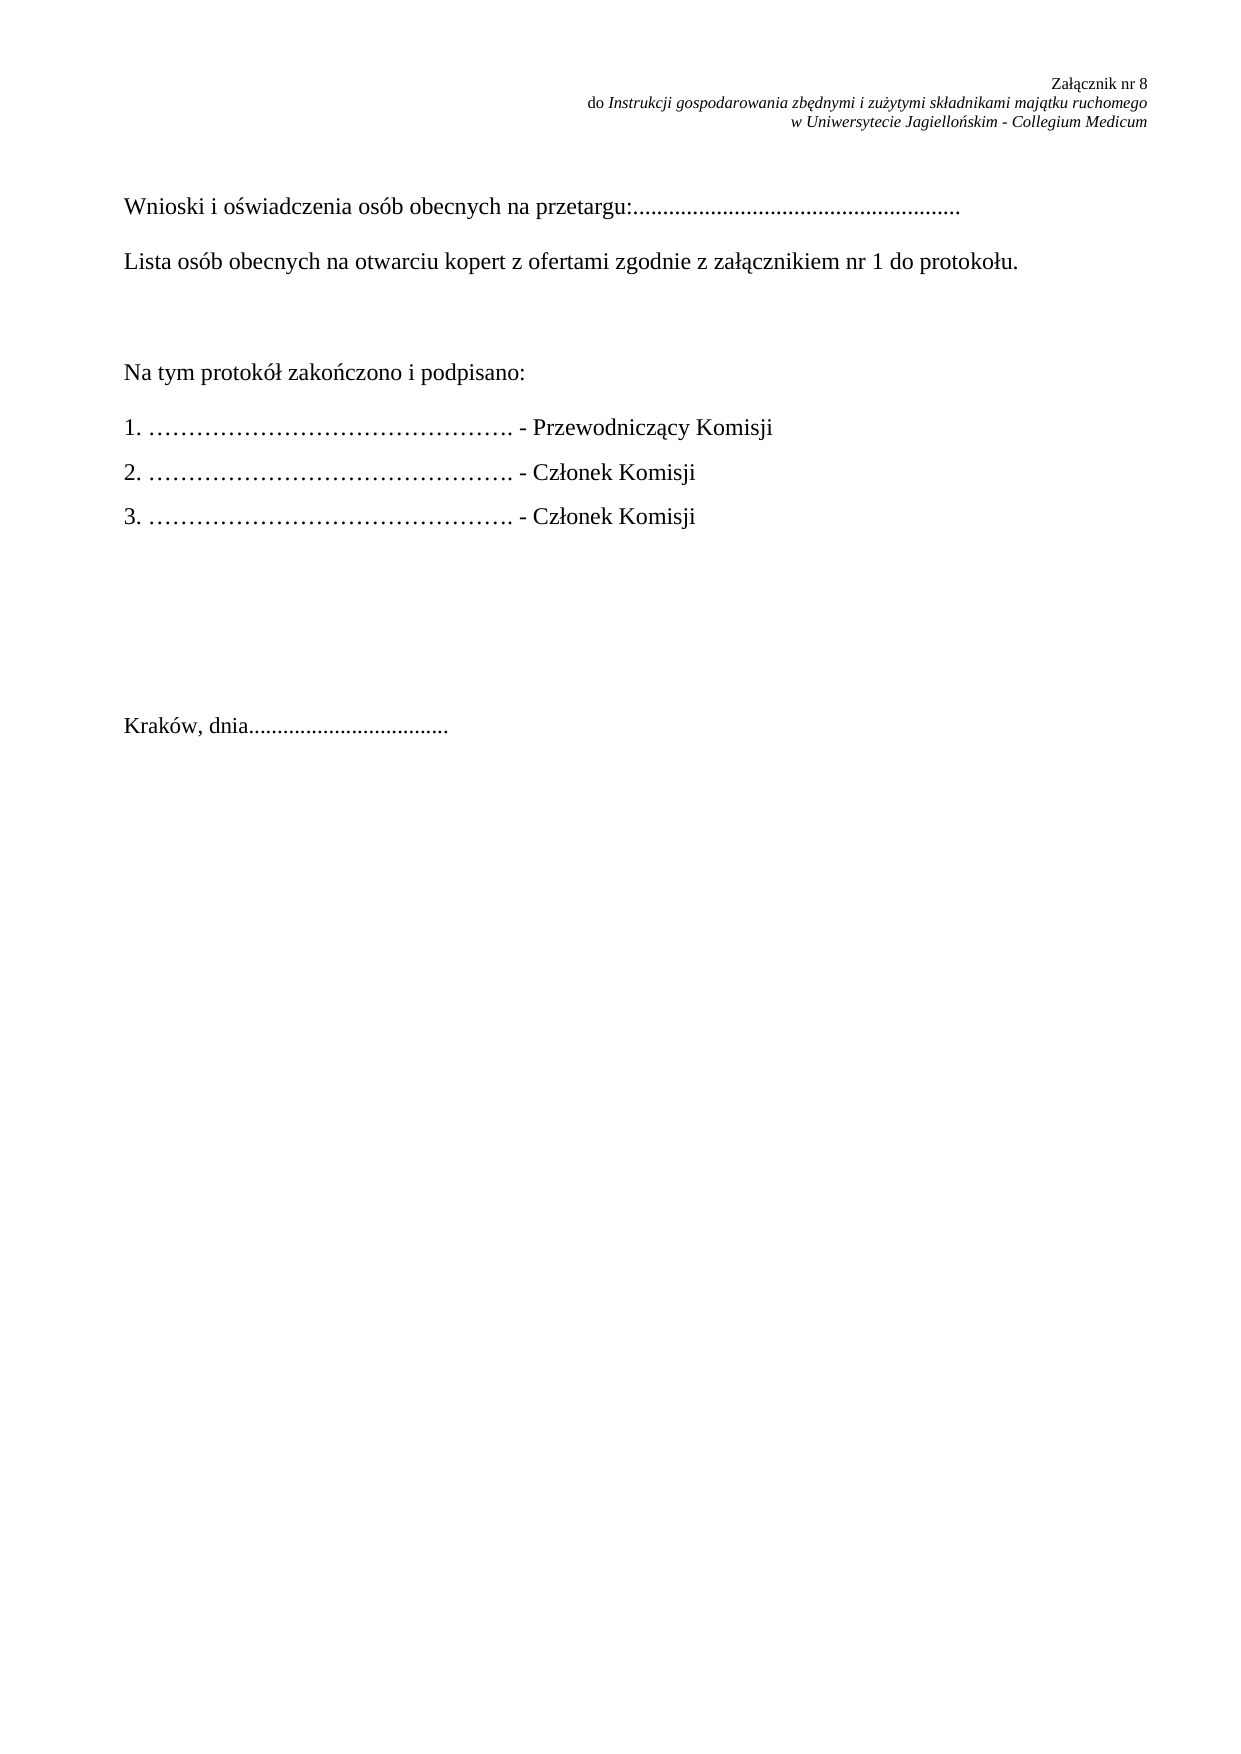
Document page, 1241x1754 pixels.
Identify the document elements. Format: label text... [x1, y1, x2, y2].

text Wnioski i oświadczenia osób obecnych na przetargu:....................................................... [124, 192, 1147, 220]
text 2. ………………………………………. - Członek Komisji [124, 458, 1147, 485]
text Na tym protokół zakończono i podpisano: [124, 358, 1147, 385]
text 1. ………………………………………. - Przewodniczący Komisji [124, 413, 1147, 441]
text Kraków, dnia................................... [124, 712, 1147, 738]
text Lista osób obecnych na otwarciu kopert z ofertami zgodnie z załącznikiem nr 1 do protokołu. [124, 247, 1147, 275]
text 3. ………………………………………. - Członek Komisji [124, 502, 1147, 530]
